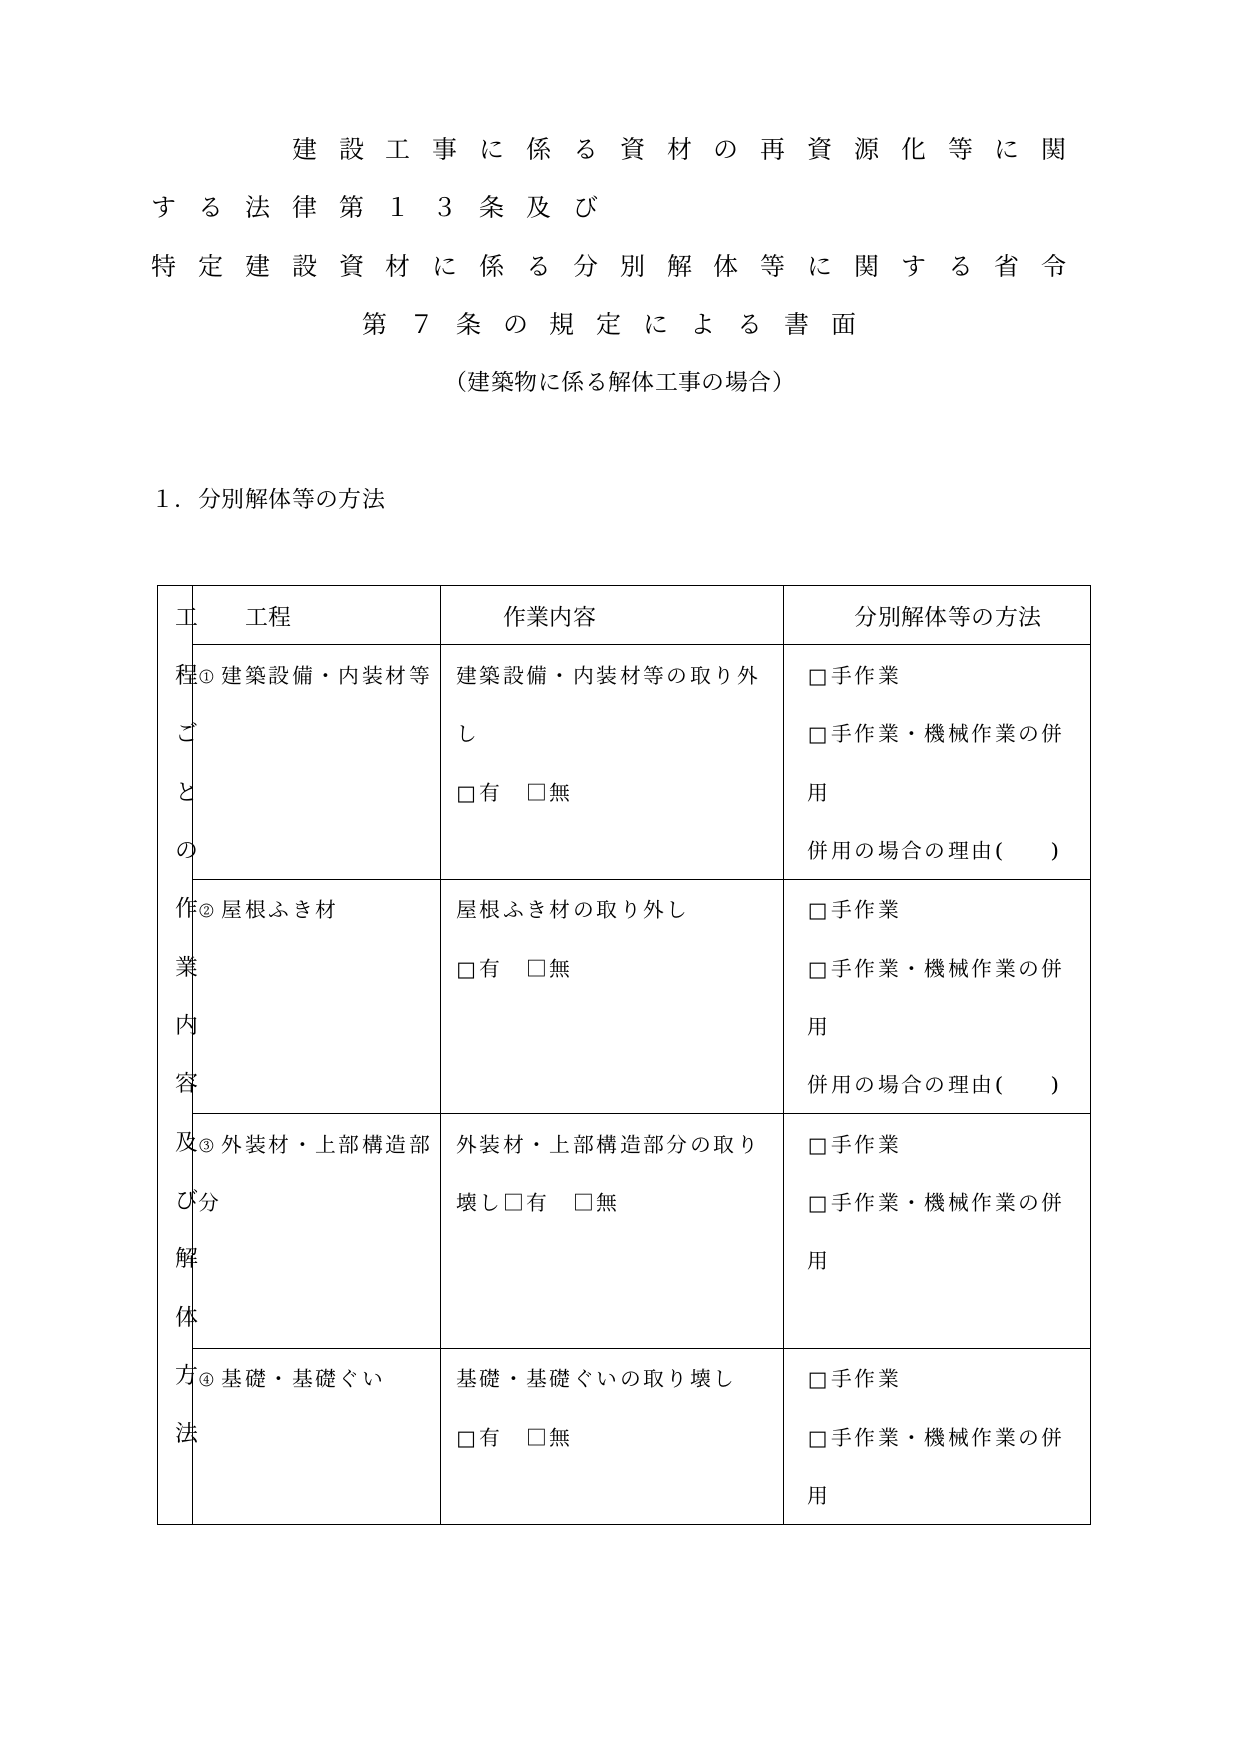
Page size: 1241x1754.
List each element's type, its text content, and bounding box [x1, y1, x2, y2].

table_cell □手作業 □手作業・機械作業の併用 [784, 1349, 1090, 1523]
table_header 作業内容 [441, 586, 783, 644]
table_cell □手作業 □手作業・機械作業の併用 [784, 1114, 1090, 1347]
text 建設工事に係る資材の再資源化等に関する法律第１３条及び [151, 118, 1089, 235]
table_cell 外装材・上部構造部分の取り壊し□有 □無 [441, 1114, 783, 1347]
table_cell ②屋根ふき材 [193, 880, 440, 1113]
table_cell ①建築設備・内装材等 [193, 645, 440, 879]
table_cell ④基礎・基礎ぐい [193, 1349, 440, 1523]
table_cell 基礎・基礎ぐいの取り壊し □有 □無 [441, 1349, 783, 1523]
table_cell □手作業 □手作業・機械作業の併用 併用の場合の理由( ) [784, 645, 1090, 879]
table_cell 屋根ふき材の取り外し □有 □無 [441, 880, 783, 1113]
table_header 工程 [193, 586, 440, 644]
table_cell 建築設備・内装材等の取り外し □有 □無 [441, 645, 783, 879]
table_header 分別解体等の方法 [784, 586, 1090, 644]
text １．分別解体等の方法 [151, 468, 1089, 527]
table_cell □手作業 □手作業・機械作業の併用 併用の場合の理由( ) [784, 880, 1090, 1113]
table_cell ③外装材・上部構造部分 [193, 1114, 440, 1347]
text 特定建設資材に係る分別解体等に関する省令第７条の規定による書面 [151, 235, 1089, 352]
table_header 工程ごとの作業内容及び解体方法 [158, 586, 192, 1523]
text （建築物に係る解体工事の場合） [151, 352, 1089, 410]
